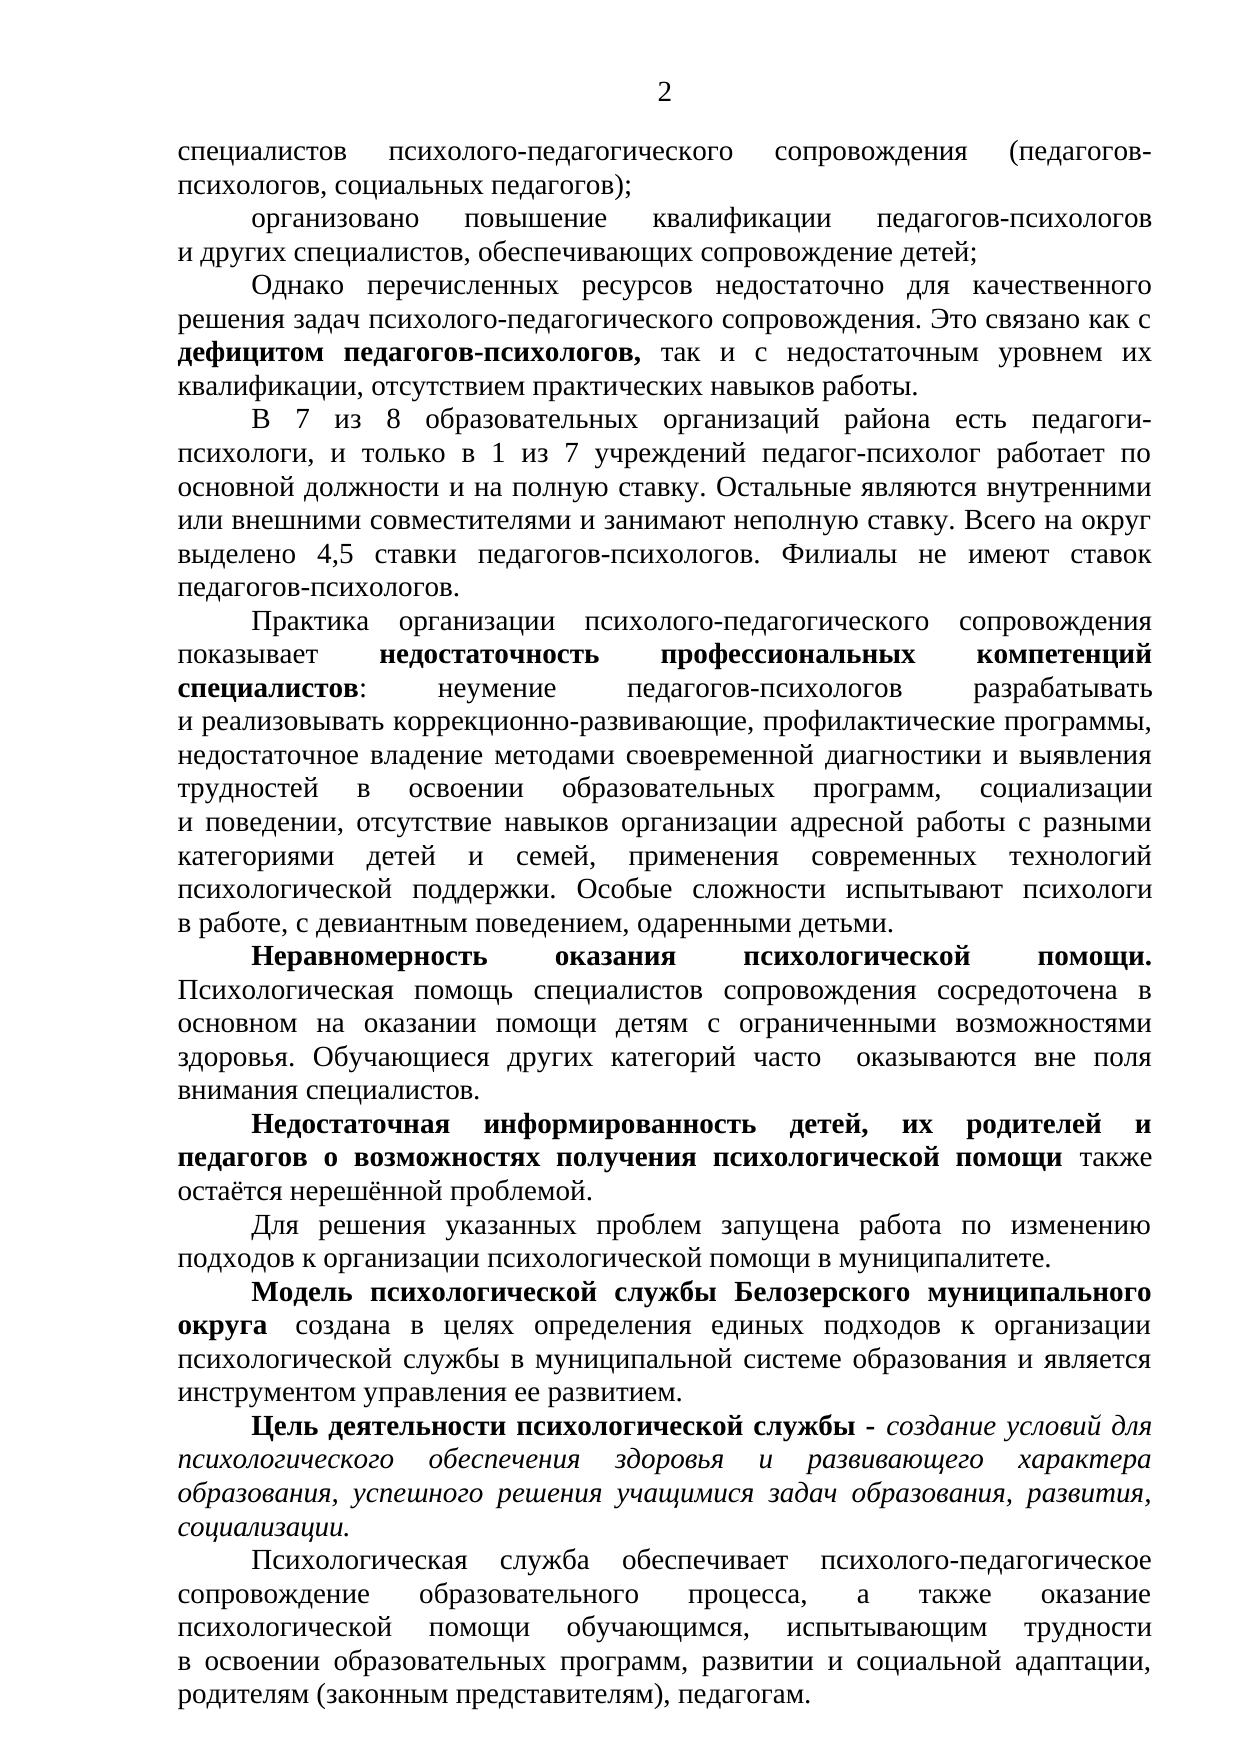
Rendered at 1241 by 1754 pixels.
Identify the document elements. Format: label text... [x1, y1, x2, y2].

text В 7 из 8 образовательных организаций района есть педагоги- психологи, и только в 1 из 7 учреждений педагог-психолог работает по основной должности и на полную ставку. Остальные являются внутренними или внешними совместителями и занимают неполную ставку. Всего на округ выделено 4,5 ставки педагогов-психологов. Филиалы не имеют ставок педагогов-психологов. [177, 402, 1152, 603]
text специалистов психолого-педагогического сопровождения (педагогов-психологов, социальных педагогов); [177, 133, 1152, 200]
text Модель психологической службы Белозерского муниципального округа создана в целях определения единых подходов к организации психологической службы в муниципальной системе образования и является инструментом управления ее развитием. [177, 1274, 1152, 1408]
text Неравномерность оказания психологической помощи. Психологическая помощь специалистов сопровождения сосредоточена в основном на оказании помощи детям с ограниченными возможностями здоровья. Обучающиеся других категорий часто оказываются вне поля внимания специалистов. [177, 938, 1152, 1106]
text Недостаточная информированность детей, их родителей и педагогов о возможностях получения психологической помощи также остаётся нерешённой проблемой. [177, 1106, 1152, 1207]
text Цель деятельности психологической службы - создание условий для психологического обеспечения здоровья и развивающего характера образования, успешного решения учащимися задач образования, развития, социализации. [177, 1408, 1152, 1542]
text Практика организации психолого-педагогического сопровождения показывает недостаточность профессиональных компетенций специалистов: неумение педагогов-психологов разрабатывать и реализовывать коррекционно-развивающие, профилактические программы, недостаточное владение методами своевременной диагностики и выявления трудностей в освоении образовательных программ, социализации и поведении, отсутствие навыков организации адресной работы с разными категориями детей и семей, применения современных технологий психологической поддержки. Особые сложности испытывают психологи в работе, с девиантным поведением, одаренными детьми. [177, 603, 1152, 938]
text организовано повышение квалификации педагогов-психологов и других специалистов, обеспечивающих сопровождение детей; [177, 200, 1152, 267]
text Психологическая служба обеспечивает психолого-педагогическое сопровождение образовательного процесса, а также оказание психологической помощи обучающимся, испытывающим трудности в освоении образовательных программ, развитии и социальной адаптации, родителям (законным представителям), педагогам. [177, 1542, 1152, 1710]
text Для решения указанных проблем запущена работа по изменению подходов к организации психологической помощи в муниципалитете. [177, 1207, 1152, 1274]
text Однако перечисленных ресурсов недостаточно для качественного решения задач психолого-педагогического сопровождения. Это связано как с дефицитом педагогов-психологов, так и с недостаточным уровнем их квалификации, отсутствием практических навыков работы. [177, 267, 1152, 402]
